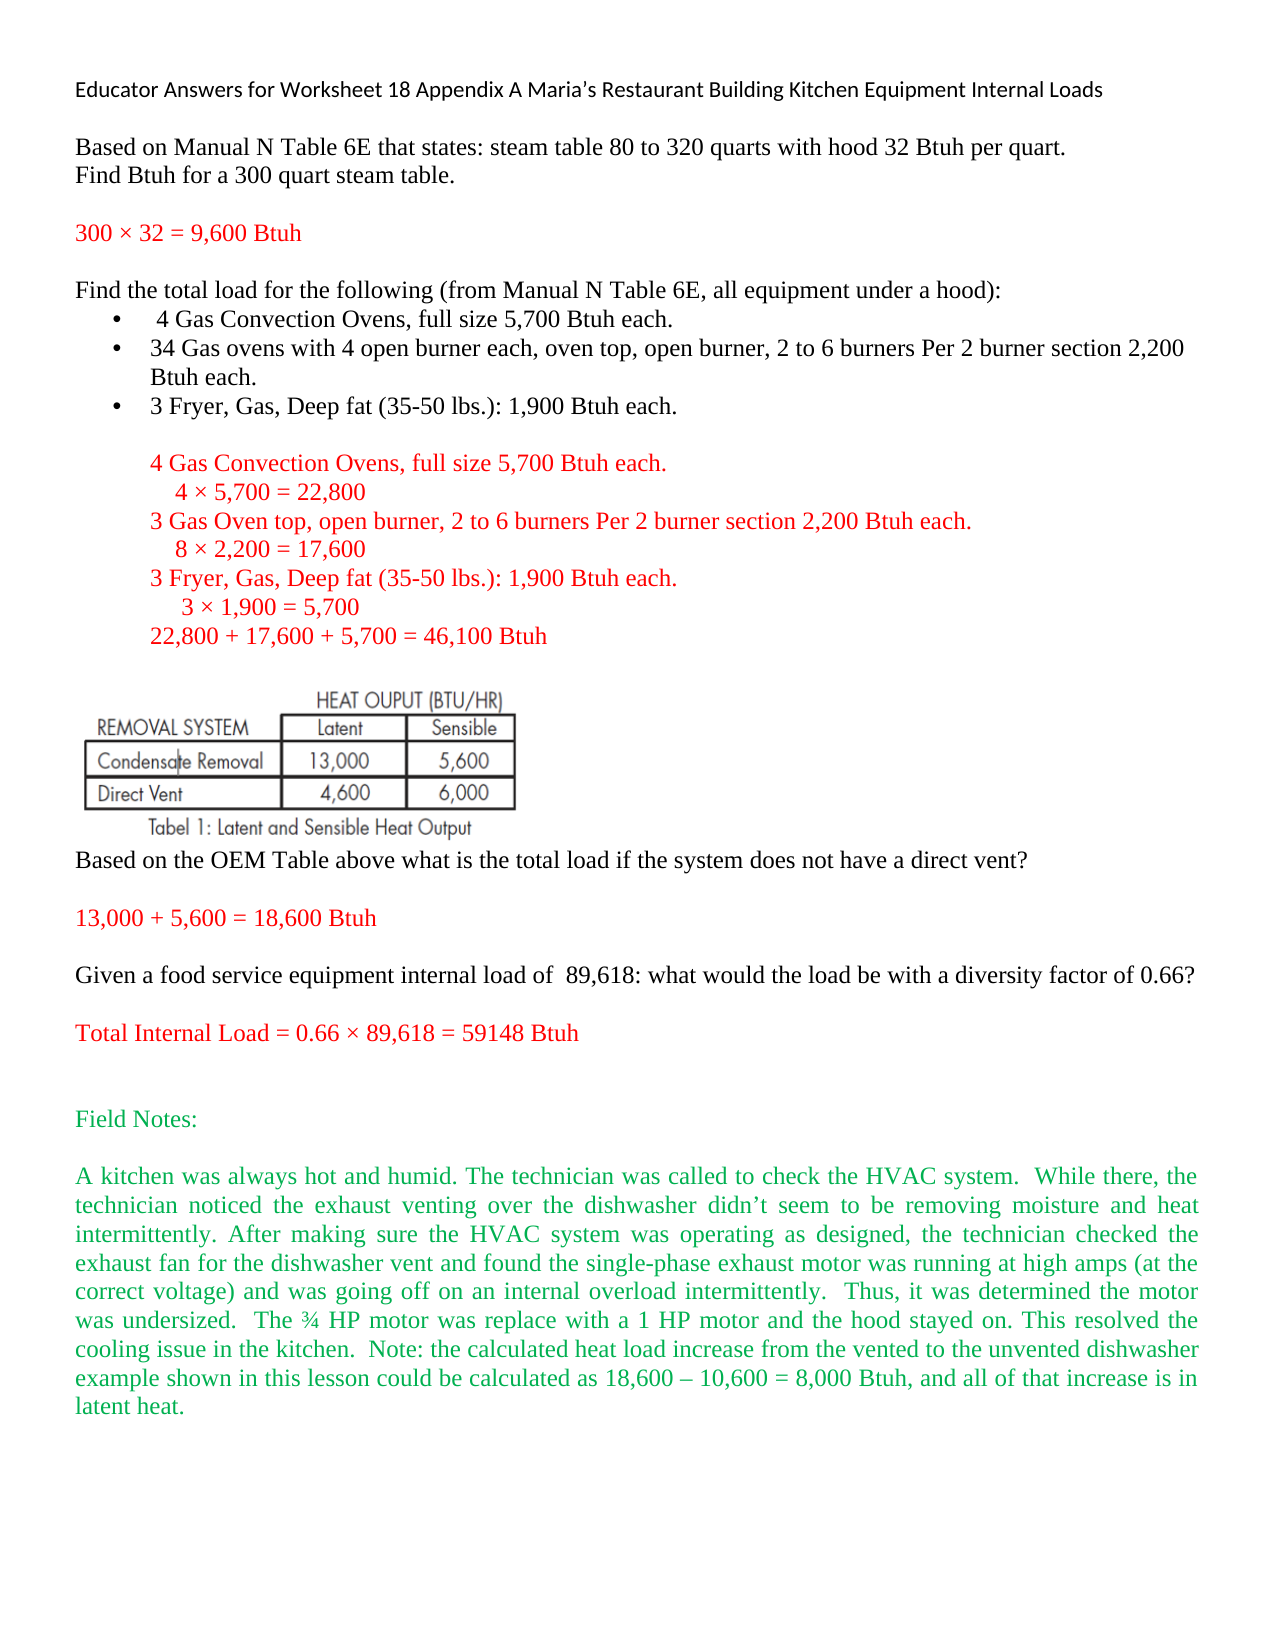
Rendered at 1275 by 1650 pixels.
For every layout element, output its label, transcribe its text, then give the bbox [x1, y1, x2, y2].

text Total Internal Load = 0.66 × 89,618 = 59148 Btuh [75, 1018, 1200, 1046]
text 8 × 2,200 = 17,600 [150, 534, 1200, 563]
text 13,000 + 5,600 = 18,600 Btuh [75, 903, 1200, 931]
text Find the total load for the following (from Manual N Table 6E, all equipment under a hood): [75, 276, 1200, 304]
text 3 × 1,900 = 5,700 [150, 592, 1200, 621]
text A kitchen was always hot and humid. The technician was called to check the HVAC system. While there, the technician noticed the exhaust venting over the dishwasher didn’t seem to be removing moisture and heat intermittently. After making sure the HVAC system was operating as designed, the technician checked the exhaust fan for the dishwasher vent and found the single-phase exhaust motor was running at high amps (at the correct voltage) and was going off on an internal overload intermittently. Thus, it was determined the motor was undersized. The ¾ HP motor was replace with a 1 HP motor and the hood stayed on. This resolved the cooling issue in the kitchen. Note: the calculated heat load increase from the vented to the unvented dishwasher example shown in this lesson could be calculated as 18,600 – 10,600 = 8,000 Btuh, and all of that increase is in latent heat. [75, 1161, 1200, 1420]
text Based on Manual N Table 6E that states: steam table 80 to 320 quarts with hood 32 Btuh per quart. [75, 132, 1200, 161]
list 4 Gas Convection Ovens, full size 5,700 Btuh each. [112, 304, 1200, 333]
text 3 Fryer, Gas, Deep fat (35-50 lbs.): 1,900 Btuh each. [150, 563, 1200, 592]
text Based on the OEM Table above what is the total load if the system does not have a direct vent? [75, 845, 1200, 874]
list 34 Gas ovens with 4 open burner each, oven top, open burner, 2 to 6 burners Per 2 burner section 2,200 Btuh each. [112, 333, 1200, 391]
text Given a food service equipment internal load of 89,618: what would the load be with a diversity factor of 0.66? [75, 960, 1200, 989]
list 3 Fryer, Gas, Deep fat (35-50 lbs.): 1,900 Btuh each. [112, 391, 1200, 419]
text Find Btuh for a 300 quart steam table. [75, 161, 1200, 189]
text 4 × 5,700 = 22,800 [150, 477, 1200, 506]
text 300 × 32 = 9,600 Btuh [75, 218, 1200, 247]
text 3 Gas Oven top, open burner, 2 to 6 burners Per 2 burner section 2,200 Btuh each. [150, 506, 1200, 534]
text 4 Gas Convection Ovens, full size 5,700 Btuh each. [150, 448, 1200, 477]
picture [75, 678, 537, 846]
text 22,800 + 17,600 + 5,700 = 46,100 Btuh [150, 621, 1200, 649]
text Field Notes: [75, 1104, 1200, 1133]
